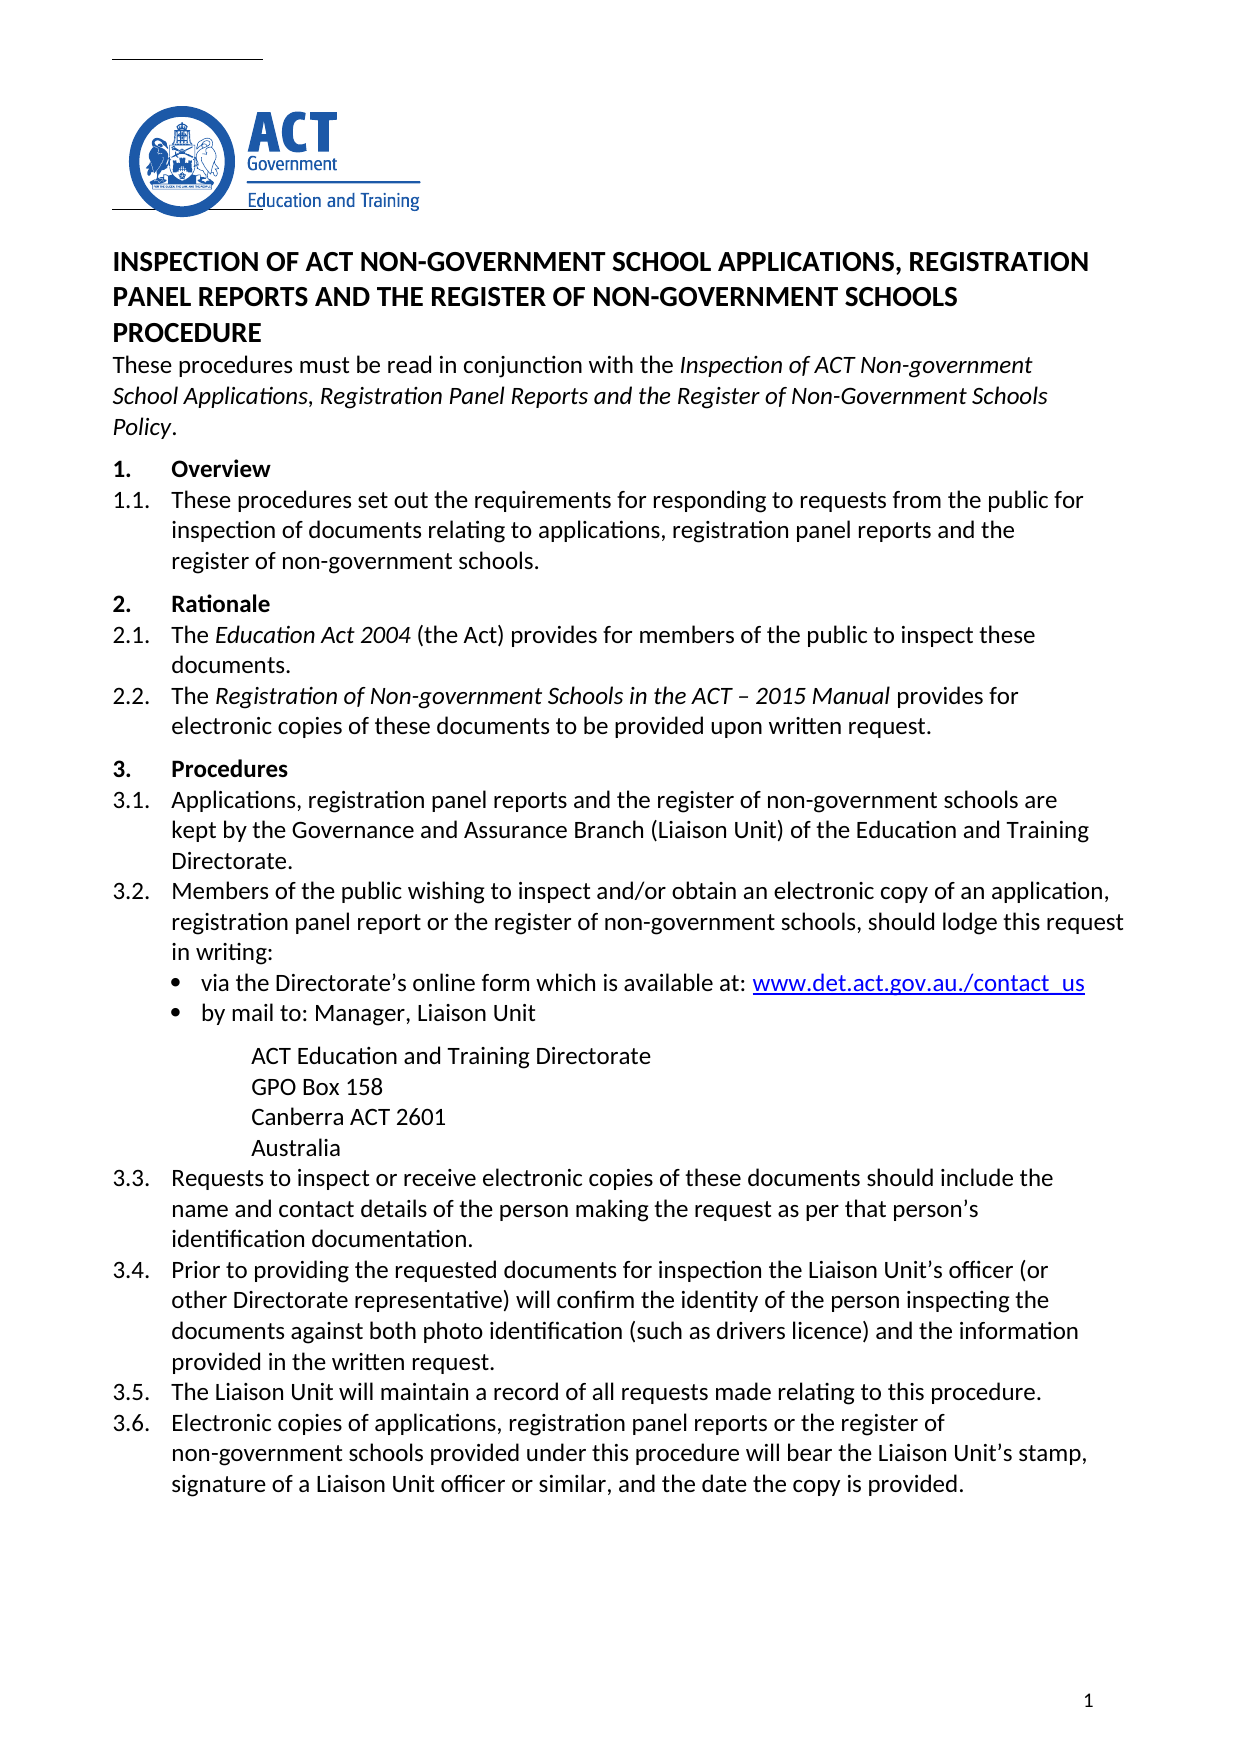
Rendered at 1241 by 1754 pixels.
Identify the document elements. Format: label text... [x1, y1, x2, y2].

text ACT Education and Training Directorate GPO Box 158 Canberra ACT 2601 Australia [251, 1041, 1093, 1163]
subtitle INSPECTION OF ACT NON-GOVERNMENT SCHOOL APPLICATIONS, REGISTRATION PANEL REPORTS AND THE REGISTER OF NON-GOVERNMENT SCHOOLS PROCEDURE [112, 243, 1093, 349]
text Prior to providing the requested documents for inspection the Liaison Unit’s officer (or other Directorate representative) will confirm the identity of the person inspecting the documents against both photo identification (such as drivers licence) and the information provided in the written request. [112, 1254, 1093, 1376]
text The Liaison Unit will maintain a record of all requests made relating to this procedure. [112, 1376, 1093, 1407]
list via the Directorate’s online form which is available at: www.det.act.gov.au./contact_us [171, 967, 1141, 997]
text Electronic copies of applications, registration panel reports or the register of non-government schools provided under this procedure will bear the Liaison Unit’s stamp, signature of a Liaison Unit officer or similar, and the date the copy is provided. [112, 1407, 1093, 1498]
text Members of the public wishing to inspect and/or obtain an electronic copy of an application, registration panel report or the register of non-government schools, should lodge this request in writing: [112, 875, 1141, 967]
text The Education Act 2004 (the Act) provides for members of the public to inspect these documents. [112, 619, 1093, 680]
text These procedures set out the requirements for responding to requests from the public for inspection of documents relating to applications, registration panel reports and the register of non-government schools. [112, 484, 1093, 576]
text Requests to inspect or receive electronic copies of these documents should include the name and contact details of the person making the request as per that person’s identification documentation. [112, 1163, 1093, 1254]
list These procedures must be read in conjunction with the Inspection of ACT Non-government School Applications, Registration Panel Reports and the Register of Non-Government Schools Policy. [112, 349, 1093, 441]
text The Registration of Non-government Schools in the ACT – 2015 Manual provides for electronic copies of these documents to be provided upon written request. [112, 680, 1093, 741]
subtitle Rationale [112, 588, 1093, 619]
subtitle Overview [112, 454, 1093, 484]
text Applications, registration panel reports and the register of non-government schools are kept by the Governance and Assurance Branch (Liaison Unit) of the Education and Training Directorate. [112, 784, 1093, 875]
list by mail to: Manager, Liaison Unit [171, 997, 1093, 1028]
subtitle Procedures [112, 753, 1093, 784]
